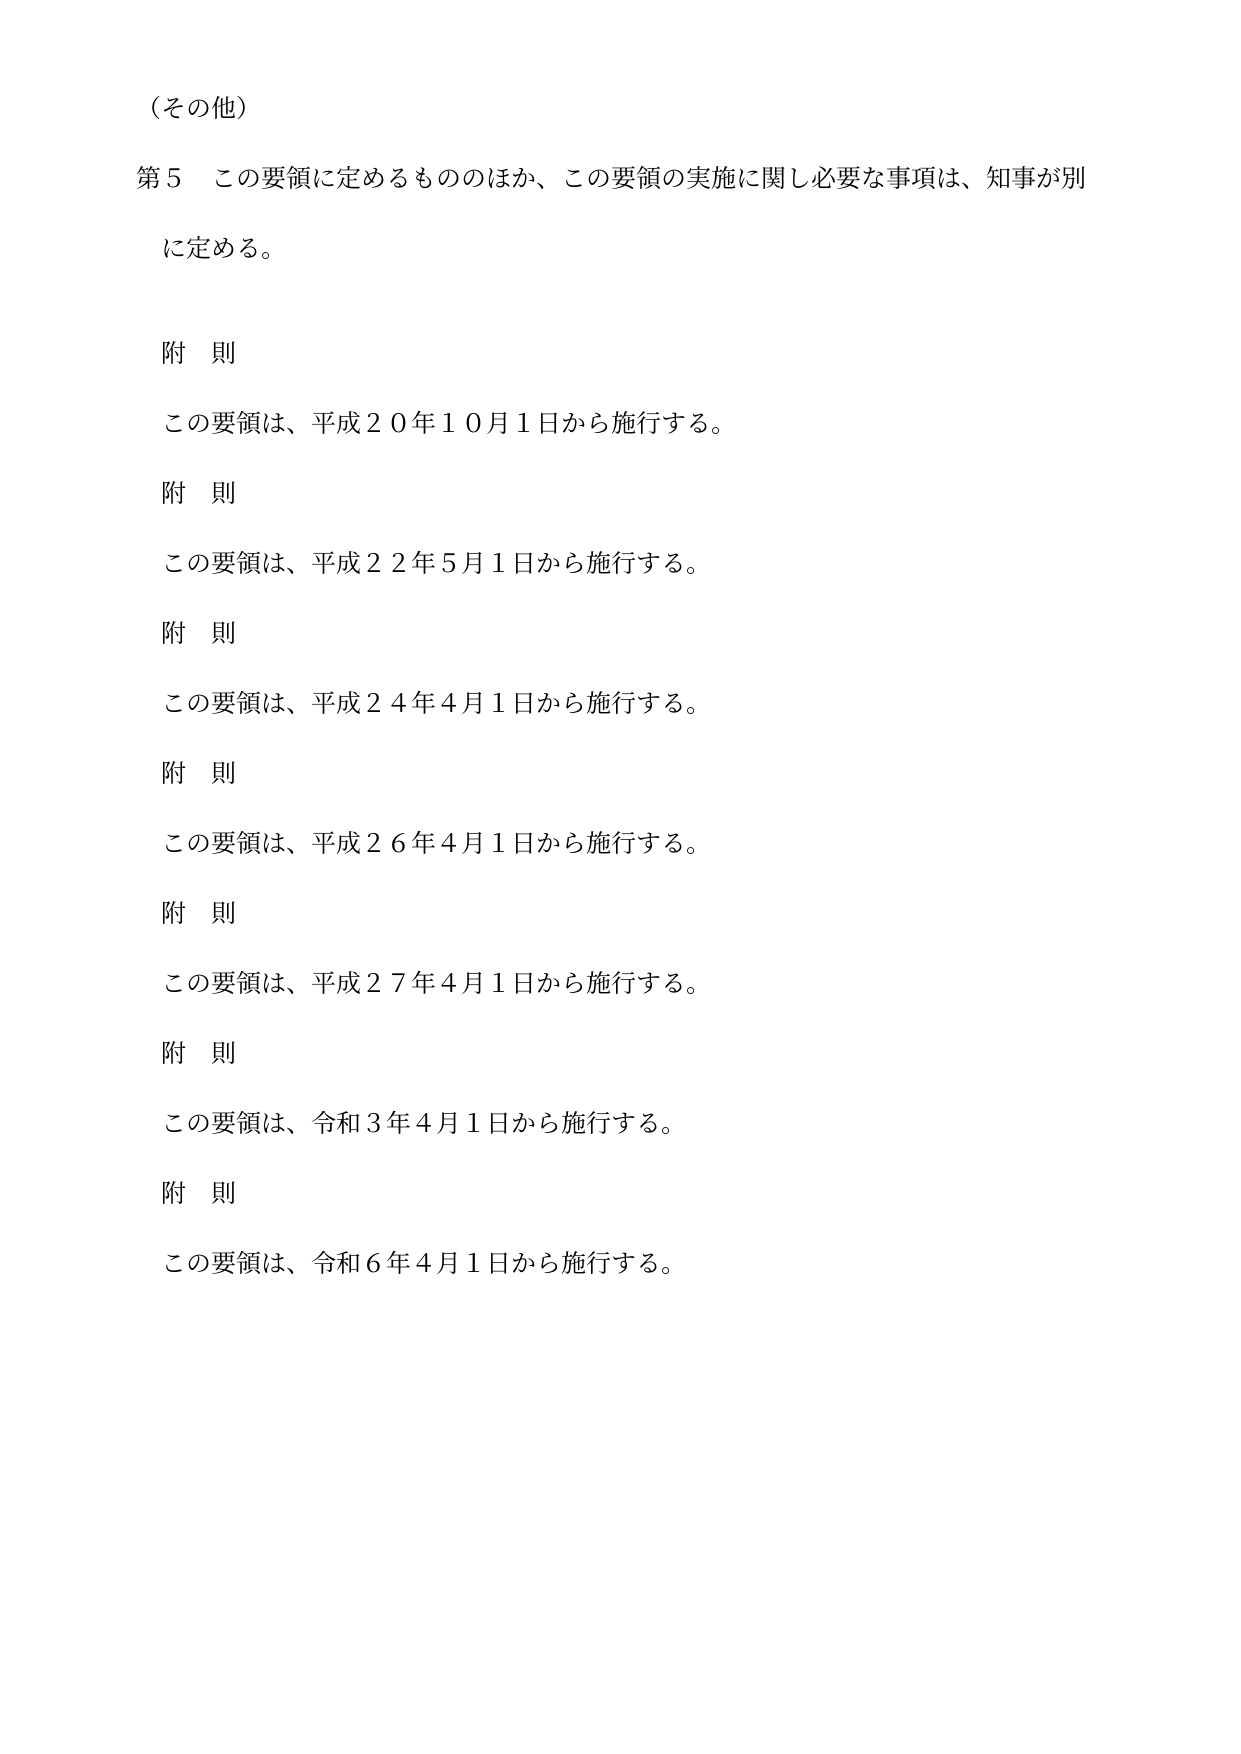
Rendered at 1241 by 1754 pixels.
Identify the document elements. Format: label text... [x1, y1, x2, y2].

text この要領は、平成２６年４月１日から施行する。 [136, 807, 1104, 877]
text この要領は、平成２７年４月１日から施行する。 [136, 947, 1104, 1017]
text この要領は、令和６年４月１日から施行する。 [136, 1227, 1104, 1297]
text （その他） [136, 72, 1104, 142]
text に定める。 [161, 212, 1104, 282]
text 附 則 [136, 597, 1104, 667]
text 第５ この要領に定めるもののほか、この要領の実施に関し必要な事項は、知事が別 [136, 142, 1104, 212]
text 附 則 [136, 737, 1104, 807]
text この要領は、平成２０年１０月１日から施行する。 [136, 387, 1104, 457]
text この要領は、平成２４年４月１日から施行する。 [136, 667, 1104, 737]
text 附 則 [136, 877, 1104, 947]
text この要領は、令和３年４月１日から施行する。 [136, 1087, 1104, 1157]
text この要領は、平成２２年５月１日から施行する。 [136, 527, 1104, 597]
text 附 則 [136, 1017, 1104, 1087]
text 附 則 [161, 317, 1104, 387]
text 附 則 [136, 457, 1104, 527]
text 附 則 [136, 1157, 1104, 1227]
